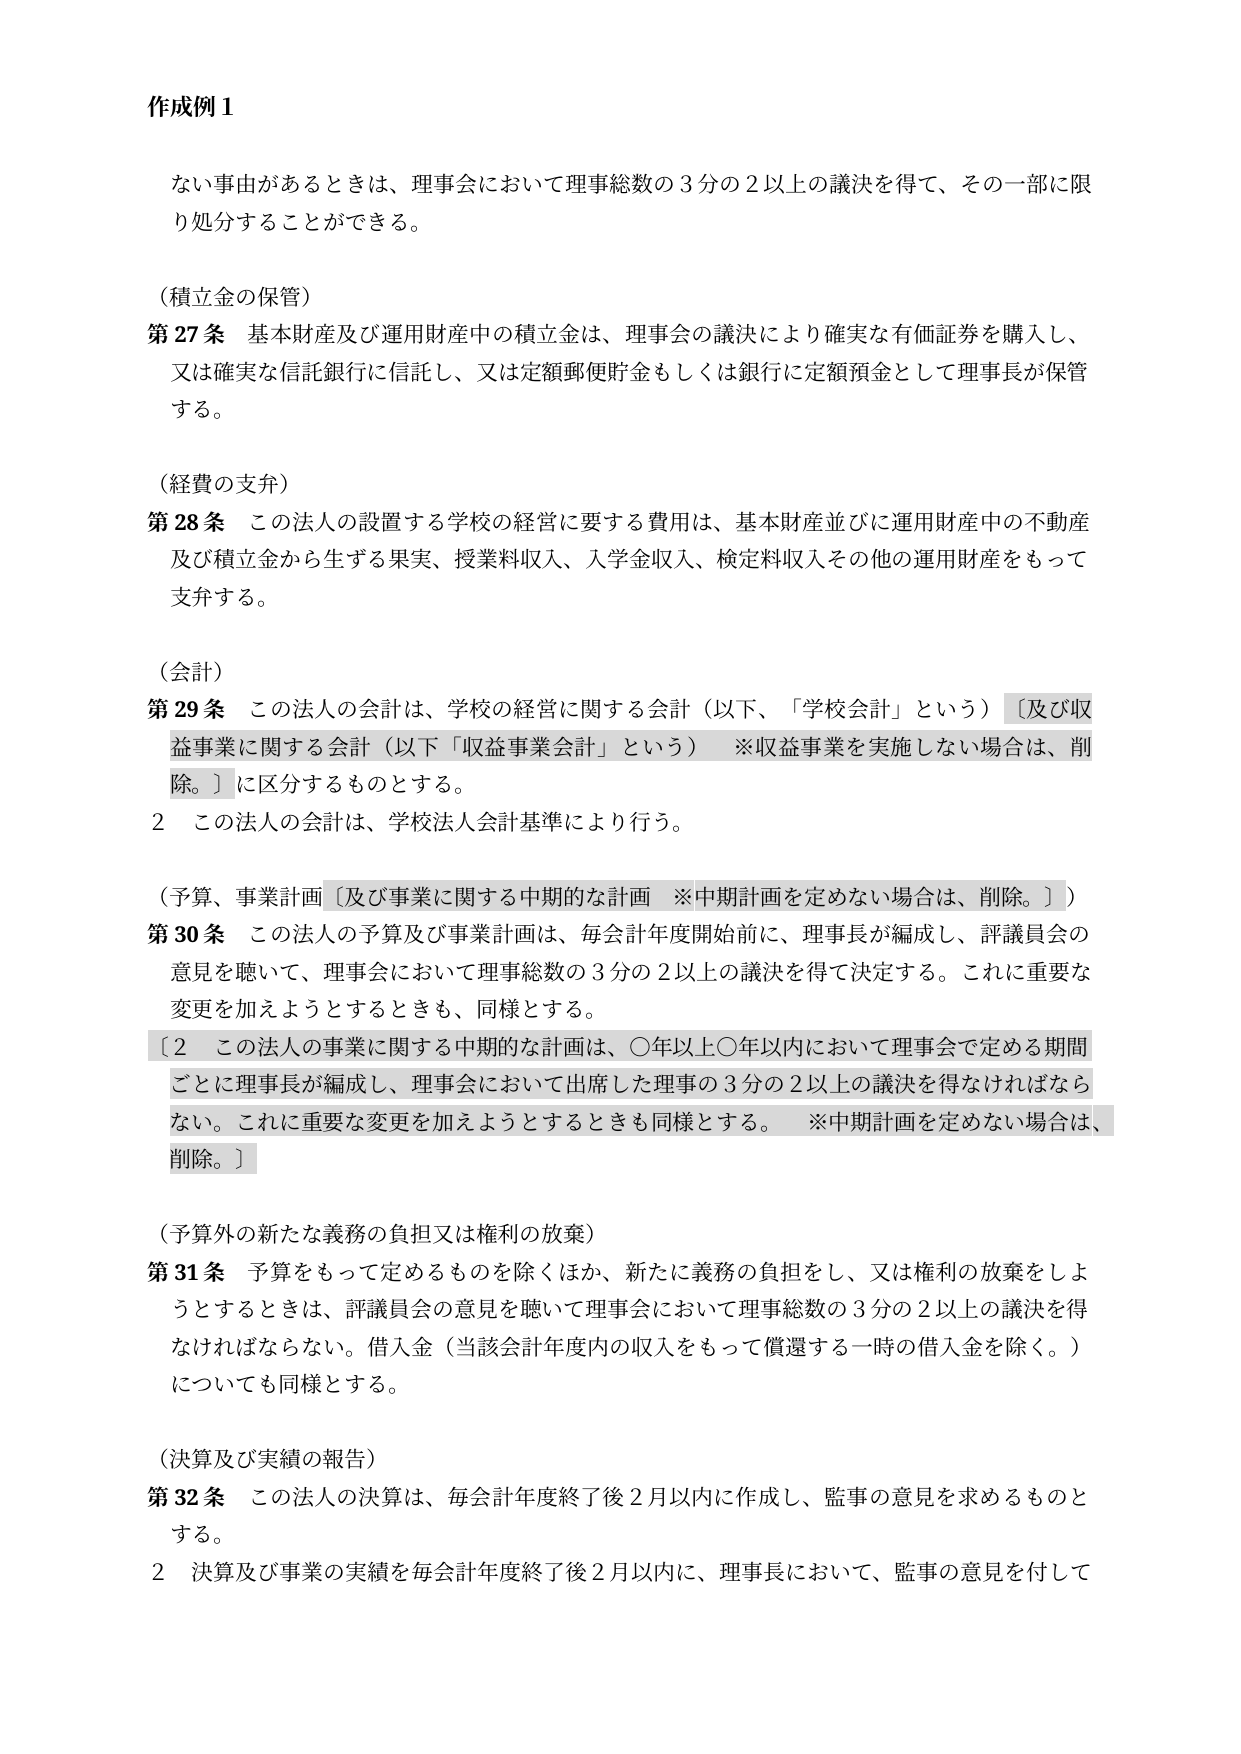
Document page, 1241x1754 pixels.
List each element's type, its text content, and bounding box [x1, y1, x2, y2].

text 第30条 この法人の予算及び事業計画は、毎会計年度開始前に、理事長が編成し、評議員会の意見を聴いて、理事会において理事総数の３分の２以上の議決を得て決定する。これに重要な変更を加えようとするときも、同様とする。 [148, 914, 1092, 1027]
text （決算及び実績の報告） [148, 1439, 1092, 1477]
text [148, 164, 1092, 239]
text 〔２ この法人の事業に関する中期的な計画は、○年以上○年以内において理事会で定める期間ごとに理事長が編成し、理事会において出席した理事の３分の２以上の議決を得なければならない。これに重要な変更を加えようとするときも同様とする。 ※中期計画を定めない場合は、削除。〕 [148, 1061, 1092, 1177]
text （経費の支弁） [148, 464, 1092, 502]
text 第29条 この法人の会計は、学校の経営に関する会計（以下、「学校会計」という）〔及び収益事業に関する会計（以下「収益事業会計」という） ※収益事業を実施しない場合は、削除。〕に区分するものとする。 [148, 689, 1092, 802]
text ２ この法人の会計は、学校法人会計基準により行う。 [148, 802, 1092, 839]
text （積立金の保管） [148, 277, 1092, 314]
text 第27条 基本財産及び運用財産中の積立金は、理事会の議決により確実な有価証券を購入し、又は確実な信託銀行に信託し、又は定額郵便貯金もしくは銀行に定額預金として理事長が保管する。 [148, 314, 1092, 427]
text （予算外の新たな義務の負担又は権利の放棄） [148, 1214, 1092, 1252]
text 第31条 予算をもって定めるものを除くほか、新たに義務の負担をし、又は権利の放棄をしようとするときは、評議員会の意見を聴いて理事会において理事総数の３分の２以上の議決を得なければならない。借入金（当該会計年度内の収入をもって償還する一時の借入金を除く。）についても同様とする。 [148, 1252, 1092, 1402]
text 第32条 この法人の決算は、毎会計年度終了後２月以内に作成し、監事の意見を求めるものとする。 [148, 1477, 1092, 1552]
text 第28条 この法人の設置する学校の経営に要する費用は、基本財産並びに運用財産中の不動産及び積立金から生ずる果実、授業料収入、入学金収入、検定料収入その他の運用財産をもって支弁する。 [148, 502, 1092, 614]
text （予算、事業計画〔及び事業に関する中期的な計画 ※中期計画を定めない場合は、削除。〕） [148, 877, 1092, 914]
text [148, 1552, 1092, 1589]
text （会計） [148, 652, 1092, 689]
